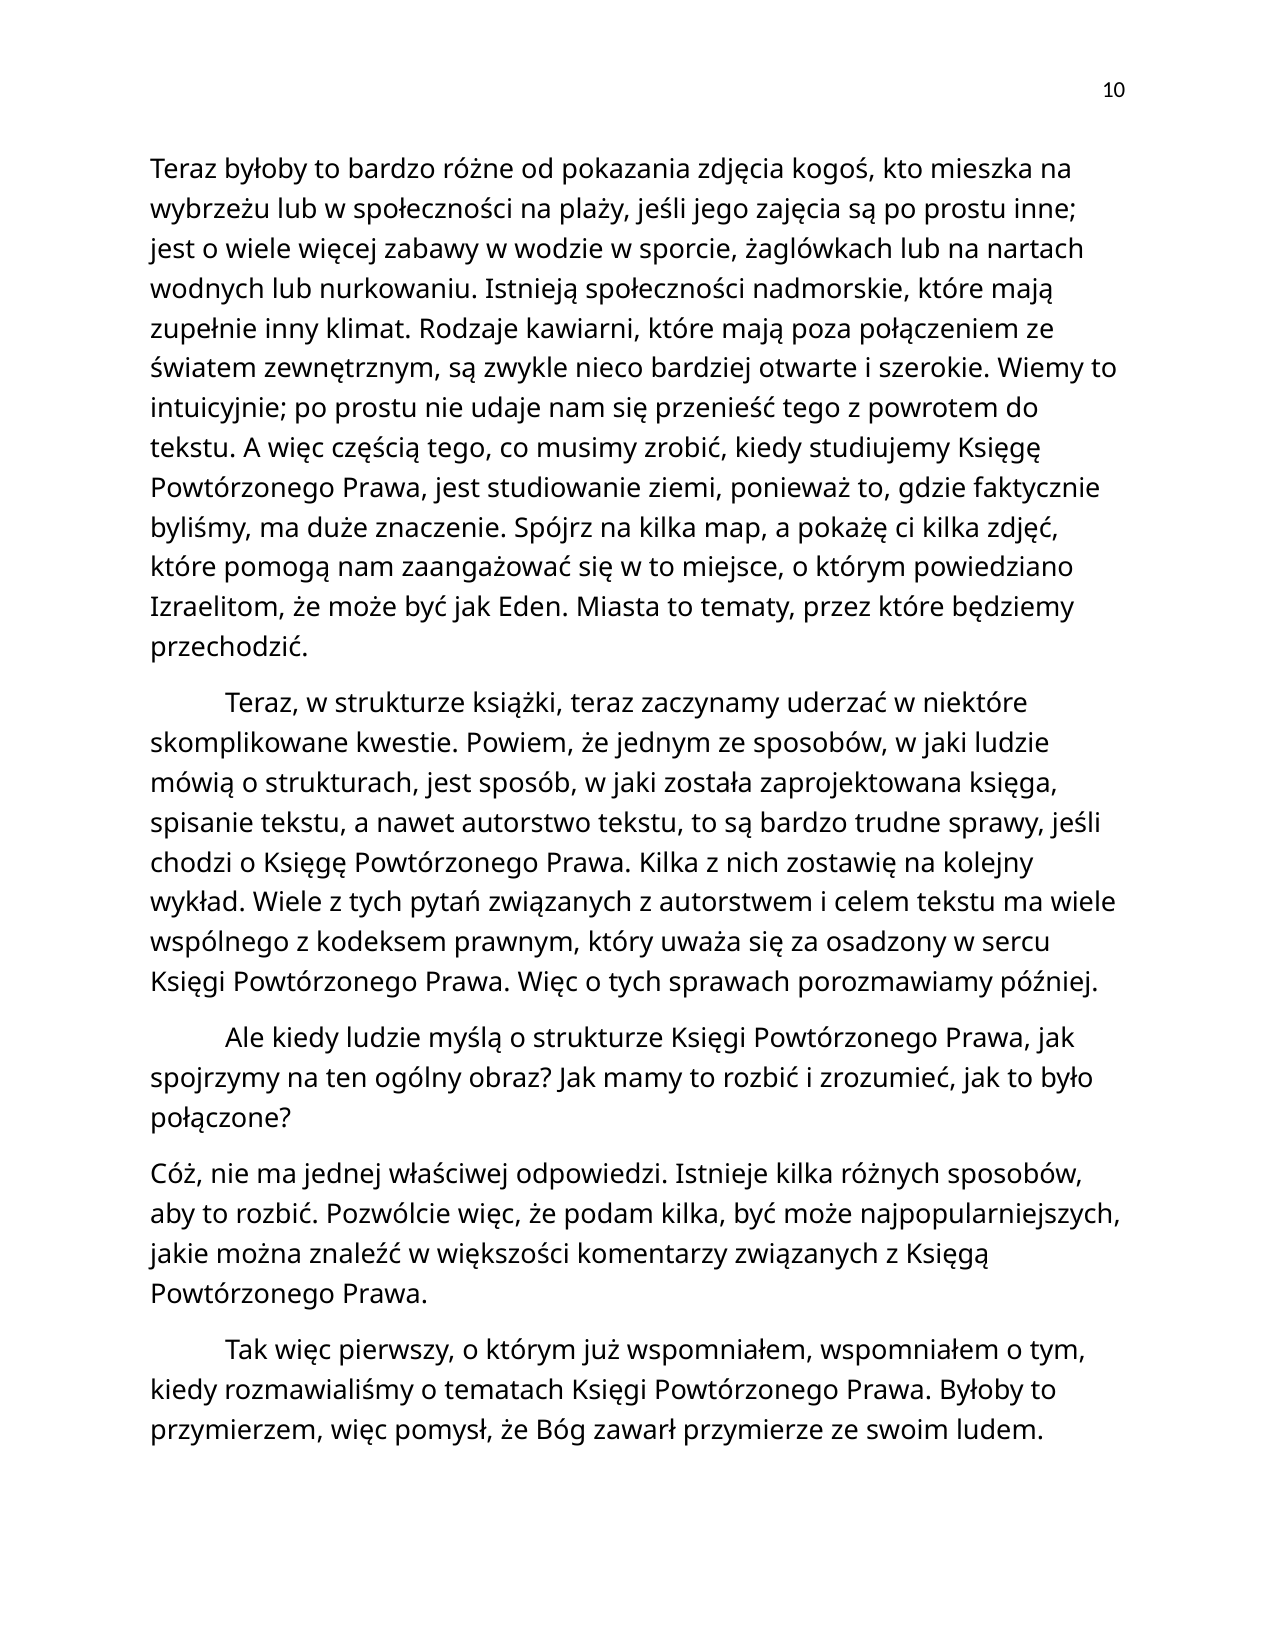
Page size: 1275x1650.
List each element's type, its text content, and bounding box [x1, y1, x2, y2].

text Teraz, w strukturze książki, teraz zaczynamy uderzać w niektóre skomplikowane kwestie. Powiem, że jednym ze sposobów, w jaki ludzie mówią o strukturach, jest sposób, w jaki została zaprojektowana księga, spisanie tekstu, a nawet autorstwo tekstu, to są bardzo trudne sprawy, jeśli chodzi o Księgę Powtórzonego Prawa. Kilka z nich zostawię na kolejny wykład. Wiele z tych pytań związanych z autorstwem i celem tekstu ma wiele wspólnego z kodeksem prawnym, który uważa się za osadzony w sercu Księgi Powtórzonego Prawa. Więc o tych sprawach porozmawiamy później. [150, 684, 1125, 999]
text Ale kiedy ludzie myślą o strukturze Księgi Powtórzonego Prawa, jak spojrzymy na ten ogólny obraz? Jak mamy to rozbić i zrozumieć, jak to było połączone? [150, 1019, 1125, 1135]
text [150, 1331, 1125, 1447]
text Teraz byłoby to bardzo różne od pokazania zdjęcia kogoś, kto mieszka na wybrzeżu lub w społeczności na plaży, jeśli jego zajęcia są po prostu inne; jest o wiele więcej zabawy w wodzie w sporcie, żaglówkach lub na nartach wodnych lub nurkowaniu. Istnieją społeczności nadmorskie, które mają zupełnie inny klimat. Rodzaje kawiarni, które mają poza połączeniem ze światem zewnętrznym, są zwykle nieco bardziej otwarte i szerokie. Wiemy to intuicyjnie; po prostu nie udaje nam się przenieść tego z powrotem do tekstu. A więc częścią tego, co musimy zrobić, kiedy studiujemy Księgę Powtórzonego Prawa, jest studiowanie ziemi, ponieważ to, gdzie faktycznie byliśmy, ma duże znaczenie. Spójrz na kilka map, a pokażę ci kilka zdjęć, które pomogą nam zaangażować się w to miejsce, o którym powiedziano Izraelitom, że może być jak Eden. Miasta to tematy, przez które będziemy przechodzić. [150, 150, 1125, 664]
text Cóż, nie ma jednej właściwej odpowiedzi. Istnieje kilka różnych sposobów, aby to rozbić. Pozwólcie więc, że podam kilka, być może najpopularniejszych, jakie można znaleźć w większości komentarzy związanych z Księgą Powtórzonego Prawa. [150, 1155, 1125, 1311]
